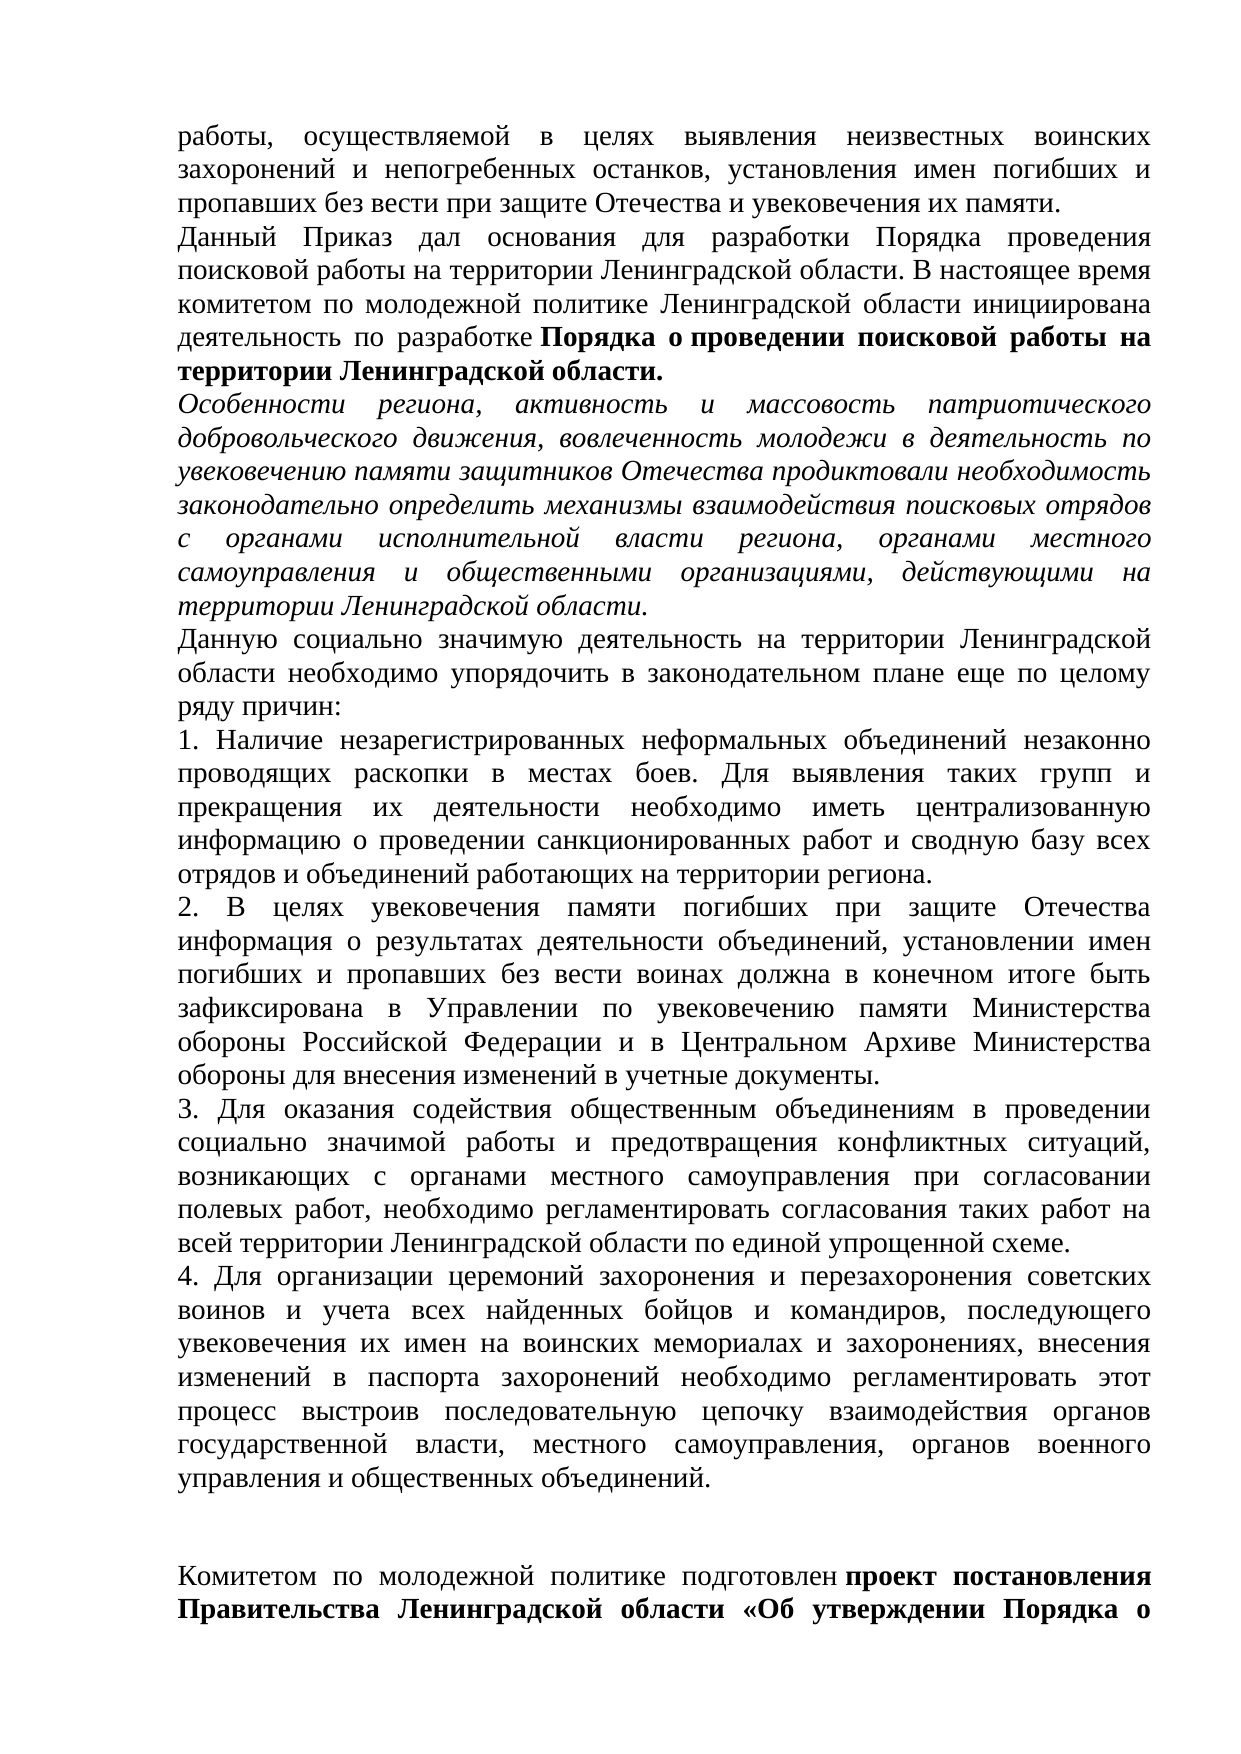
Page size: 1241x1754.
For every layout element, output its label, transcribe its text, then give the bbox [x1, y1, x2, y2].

text 3. Для оказания содействия общественным объединениям в проведении социально значимой работы и предотвращения конфликтных ситуаций, возникающих с органами местного самоуправления при согласовании полевых работ, необходимо регламентировать согласования таких работ на всей территории Ленинградской области по единой упрощенной схеме. [177, 1091, 1152, 1258]
text Данную социально значимую деятельность на территории Ленинградской области необходимо упорядочить в законодательном плане еще по целому ряду причин: [177, 621, 1152, 722]
text 1. Наличие незарегистрированных неформальных объединений незаконно проводящих раскопки в местах боев. Для выявления таких групп и прекращения их деятельности необходимо иметь централизованную информацию о проведении санкционированных работ и сводную базу всех отрядов и объединений работающих на территории региона. [177, 722, 1152, 889]
text Данный Приказ дал основания для разработки Порядка проведения поисковой работы на территории Ленинградской области. В настоящее время комитетом по молодежной политике Ленинградской области инициирована деятельность по разработке Порядка о проведении поисковой работы на территории Ленинградской области. [177, 219, 1152, 386]
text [177, 1558, 1152, 1625]
text 2. В целях увековечения памяти погибших при защите Отечества информация о результатах деятельности объединений, установлении имен погибших и пропавших без вести воинах должна в конечном итоге быть зафиксирована в Управлении по увековечению памяти Министерства обороны Российской Федерации и в Центральном Архиве Министерства обороны для внесения изменений в учетные документы. [177, 889, 1152, 1091]
text Особенности региона, активность и массовость патриотического добровольческого движения, вовлеченность молодежи в деятельность по увековечению памяти защитников Отечества продиктовали необходимость законодательно определить механизмы взаимодействия поисковых отрядов с органами исполнительной власти региона, органами местного самоуправления и общественными организациями, действующими на территории Ленинградской области. [177, 386, 1152, 621]
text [177, 118, 1152, 219]
text 4. Для организации церемоний захоронения и перезахоронения советских воинов и учета всех найденных бойцов и командиров, последующего увековечения их имен на воинских мемориалах и захоронениях, внесения изменений в паспорта захоронений необходимо регламентировать этот процесс выстроив последовательную цепочку взаимодействия органов государственной власти, местного самоуправления, органов военного управления и общественных объединений. [177, 1258, 1152, 1493]
